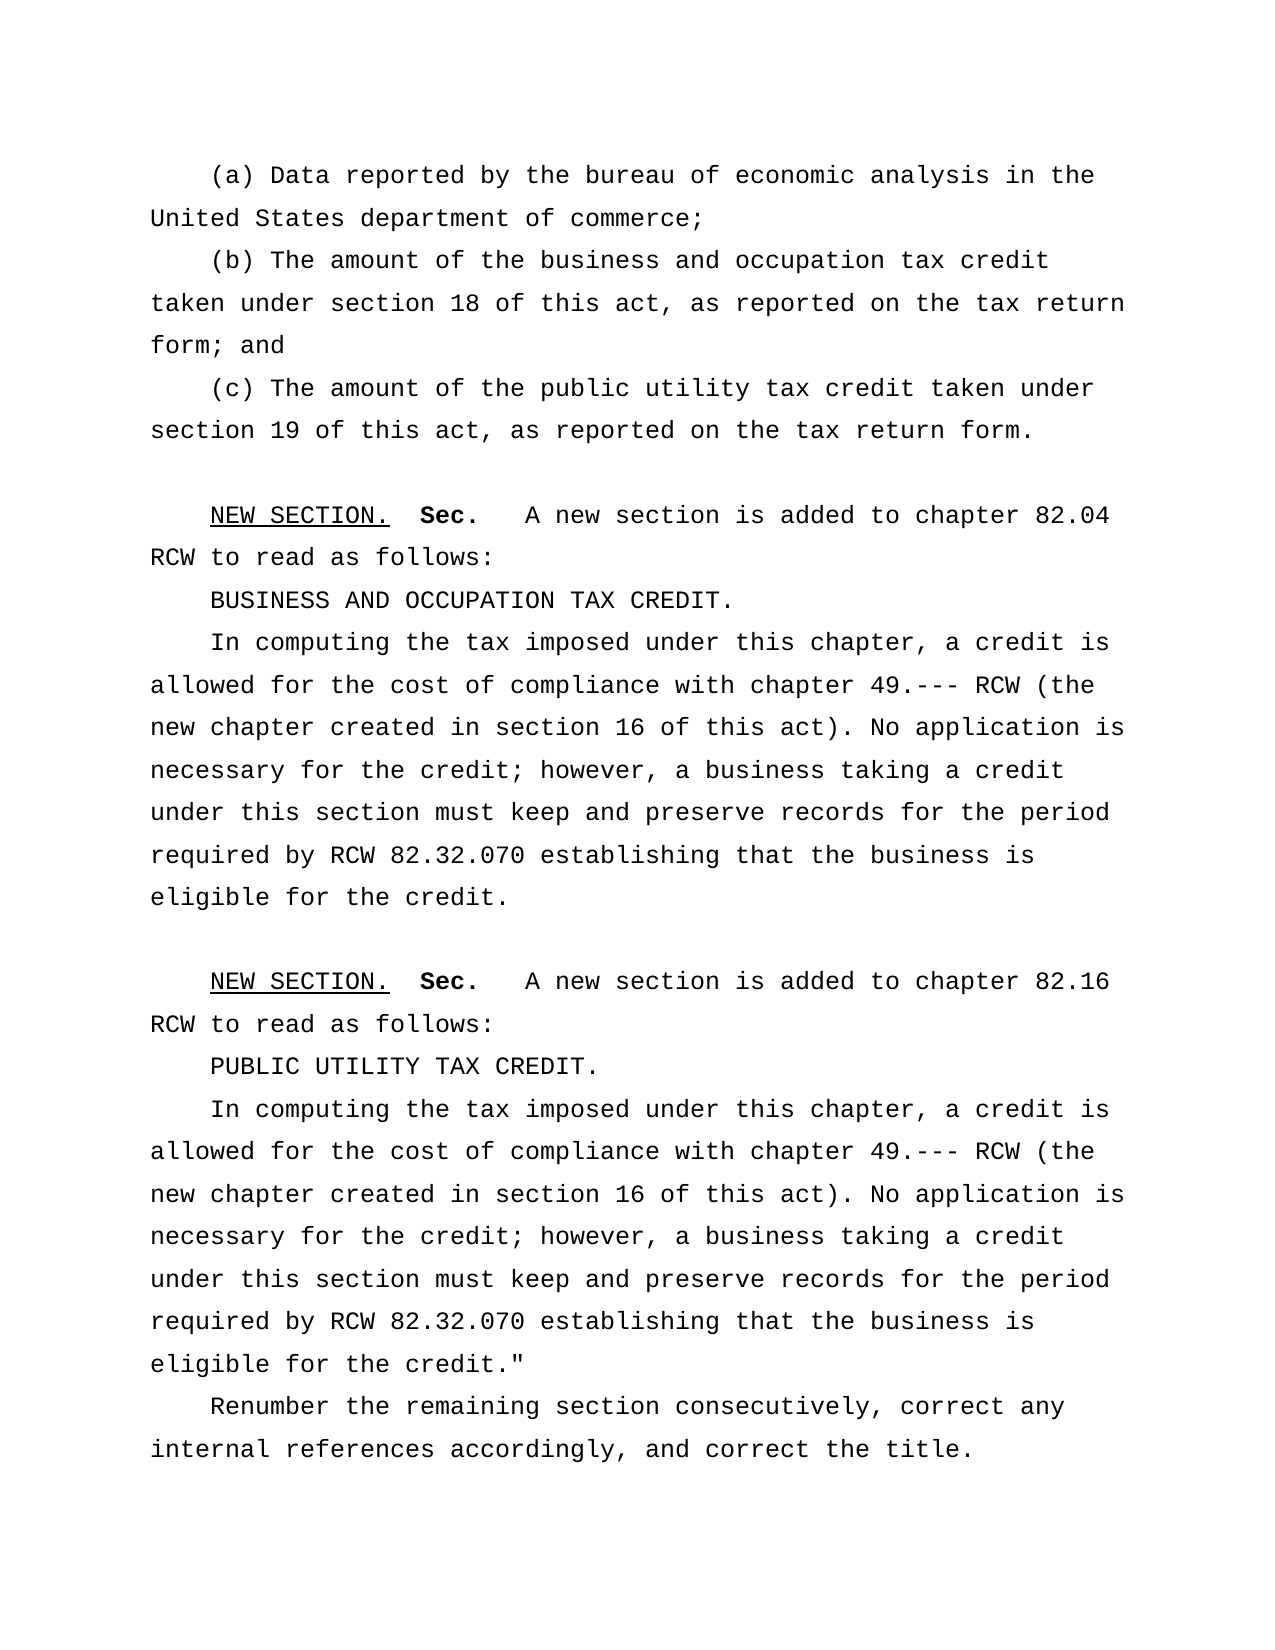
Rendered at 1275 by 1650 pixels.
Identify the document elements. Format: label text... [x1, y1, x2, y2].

text NEW SECTION. Sec. A new section is added to chapter 82.04 RCW to read as follows: [150, 489, 1125, 574]
text (a) Data reported by the bureau of economic analysis in the United States department of commerce; [150, 150, 1125, 235]
text Renumber the remaining section consecutively, correct any internal references accordingly, and correct the title. [150, 1381, 1125, 1466]
text In computing the tax imposed under this chapter, a credit is allowed for the cost of compliance with chapter 49.--- RCW (the new chapter created in section 16 of this act). No application is necessary for the credit; however, a business taking a credit under this section must keep and preserve records for the period required by RCW 82.32.070 establishing that the business is eligible for the credit." [150, 1083, 1125, 1381]
text (b) The amount of the business and occupation tax credit taken under section 18 of this act, as reported on the tax return form; and [150, 235, 1125, 362]
text BUSINESS AND OCCUPATION TAX CREDIT. [150, 574, 1125, 617]
text (c) The amount of the public utility tax credit taken under section 19 of this act, as reported on the tax return form. [150, 362, 1125, 447]
text In computing the tax imposed under this chapter, a credit is allowed for the cost of compliance with chapter 49.--- RCW (the new chapter created in section 16 of this act). No application is necessary for the credit; however, a business taking a credit under this section must keep and preserve records for the period required by RCW 82.32.070 establishing that the business is eligible for the credit. [150, 617, 1125, 914]
text PUBLIC UTILITY TAX CREDIT. [150, 1041, 1125, 1083]
text NEW SECTION. Sec. A new section is added to chapter 82.16 RCW to read as follows: [150, 956, 1125, 1041]
